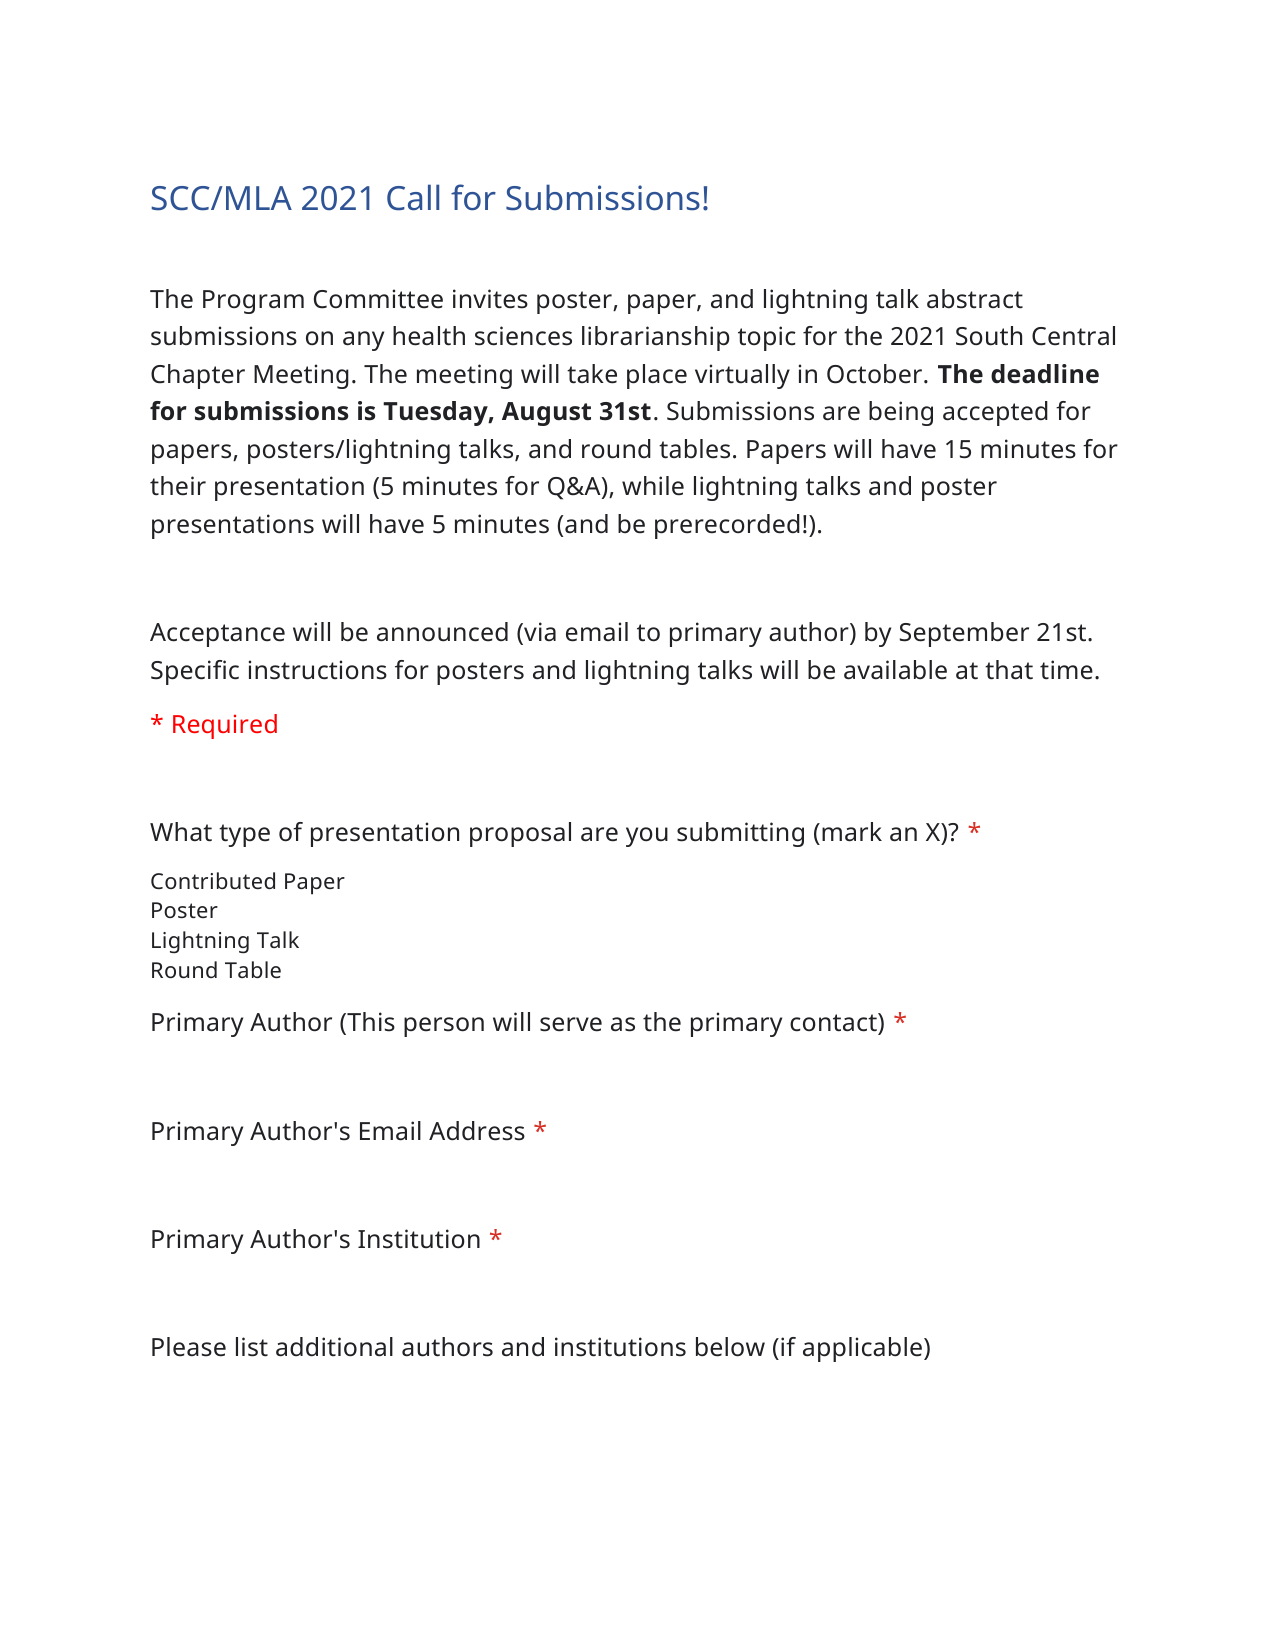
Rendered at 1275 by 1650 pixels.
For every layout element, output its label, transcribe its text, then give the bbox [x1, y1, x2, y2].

text Please list additional authors and institutions below (if applicable) [150, 1326, 1125, 1364]
text The Program Committee invites poster, paper, and lightning talk abstract submissions on any health sciences librarianship topic for the 2021 South Central Chapter Meeting. The meeting will take place virtually in October. The deadline for submissions is Tuesday, August 31st. Submissions are being accepted for papers, posters/lightning talks, and round tables. Papers will have 15 minutes for their presentation (5 minutes for Q&A), while lightning talks and poster presentations will have 5 minutes (and be prerecorded!). [150, 278, 1125, 541]
text Lightning Talk [150, 925, 1125, 955]
text Primary Author's Email Address * [150, 1110, 1125, 1147]
text Primary Author (This person will serve as the primary contact) * [150, 1001, 1125, 1039]
text * Required [150, 703, 1125, 741]
text What type of presentation proposal are you submitting (mark an X)? * [150, 811, 1125, 849]
subtitle SCC/MLA 2021 Call for Submissions! [150, 175, 1125, 220]
text Contributed Paper [150, 866, 1125, 895]
text Round Table [150, 955, 1125, 985]
text Acceptance will be announced (via email to primary author) by September 21st. Specific instructions for posters and lightning talks will be available at that time. [150, 611, 1125, 686]
text Poster [150, 895, 1125, 925]
text Primary Author's Institution * [150, 1218, 1125, 1256]
